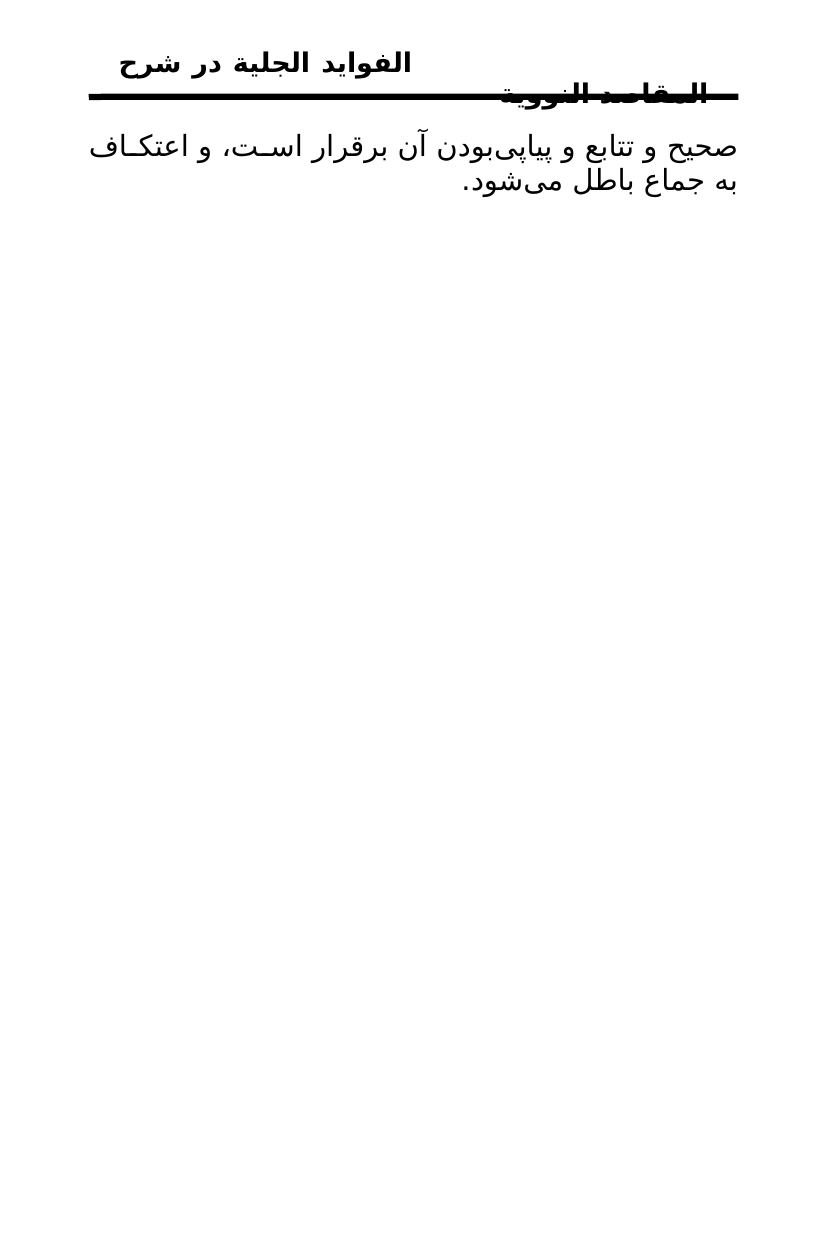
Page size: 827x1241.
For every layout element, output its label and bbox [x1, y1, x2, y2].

text [89, 129, 738, 197]
